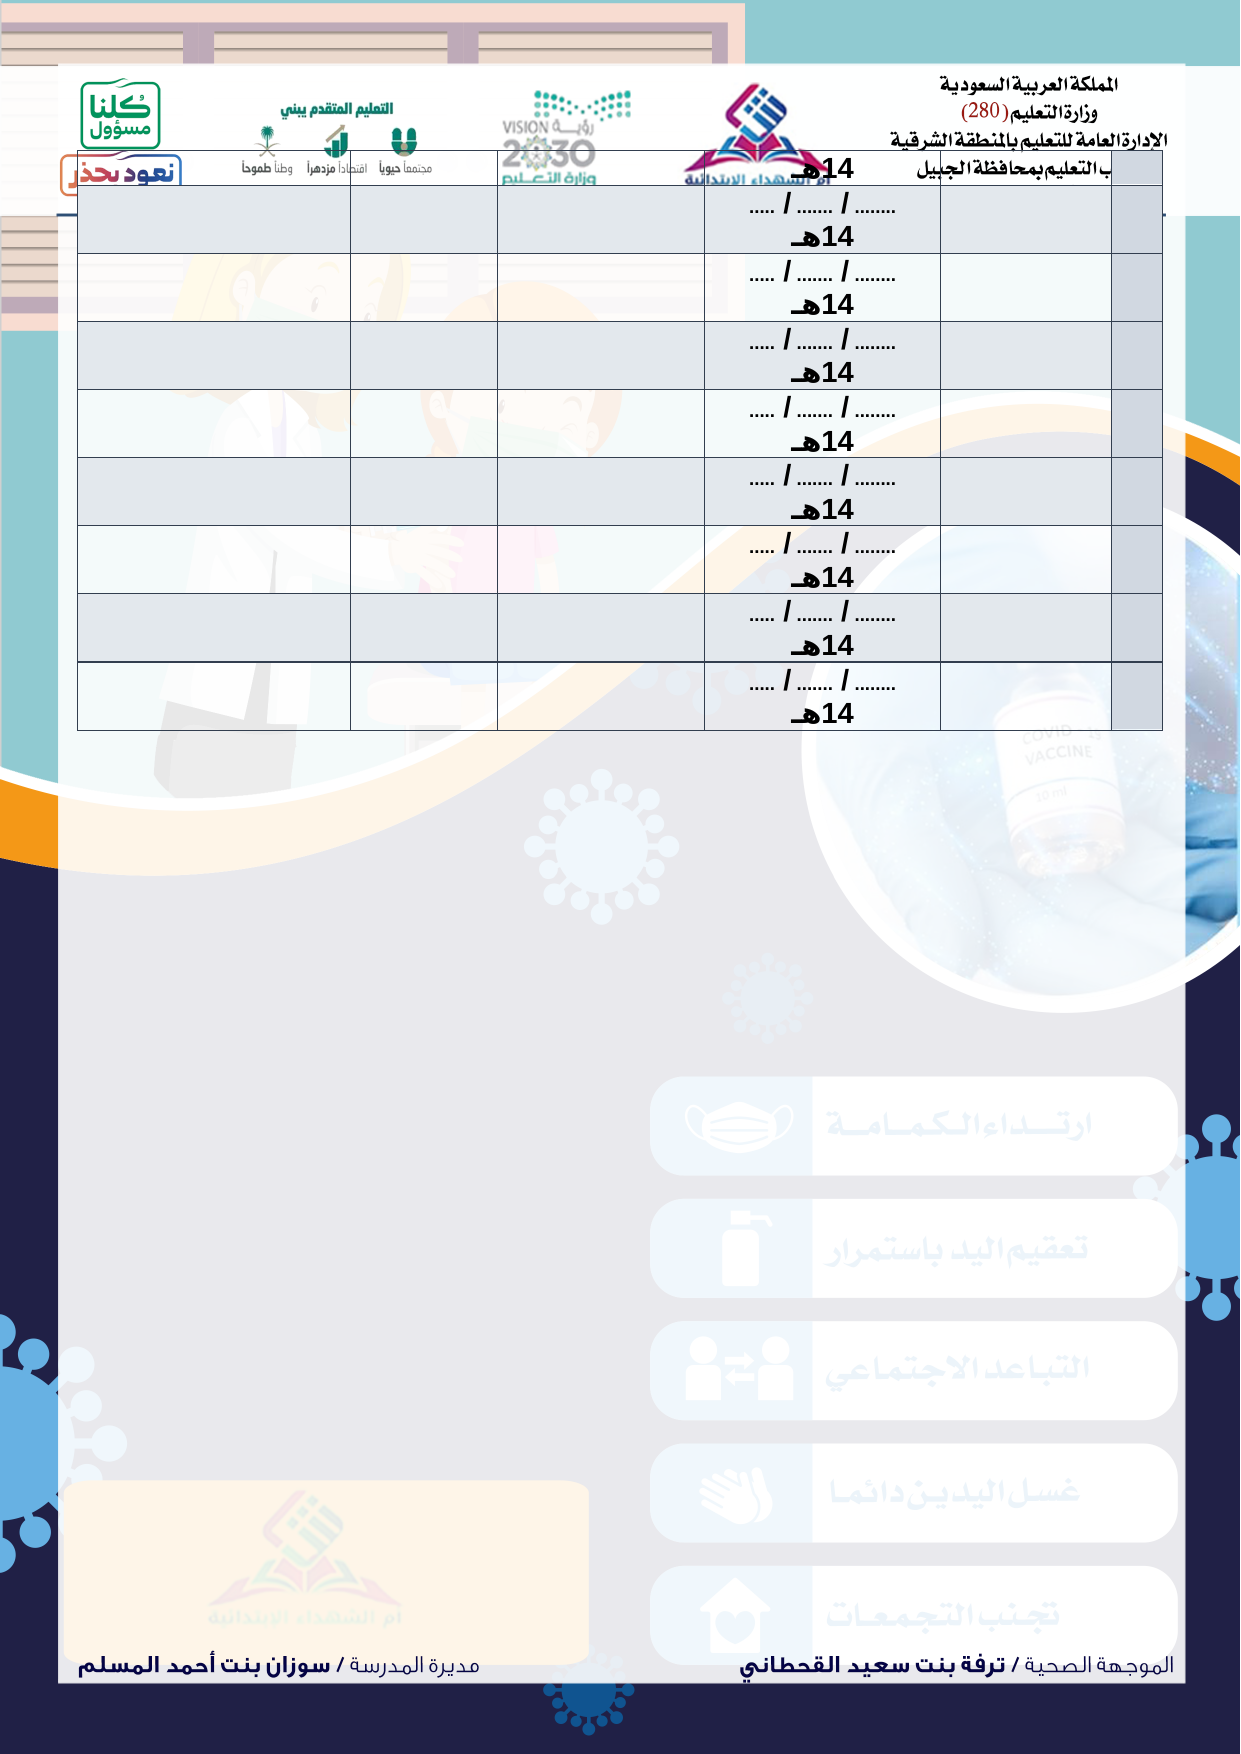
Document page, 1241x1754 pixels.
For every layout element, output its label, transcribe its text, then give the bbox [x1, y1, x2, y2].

table_cell [498, 526, 704, 593]
table_cell [1112, 663, 1162, 729]
table_cell [941, 322, 1111, 389]
table_cell [351, 186, 497, 253]
picture [0, 0, 1240, 1754]
table_cell [78, 151, 350, 184]
table_cell [941, 390, 1111, 457]
table_cell [941, 254, 1111, 321]
table_cell [351, 151, 497, 184]
table_cell [941, 151, 1111, 184]
table_cell [78, 526, 350, 593]
table_cell [1112, 594, 1162, 661]
table_cell [498, 186, 704, 253]
table_cell [78, 186, 350, 253]
table_cell [498, 322, 704, 389]
table_cell [351, 458, 497, 525]
table_cell [498, 151, 704, 184]
table_cell [1112, 526, 1162, 593]
table_cell [78, 458, 350, 525]
table_cell [351, 322, 497, 389]
table_cell [941, 186, 1111, 253]
table_cell ........ / ....... / ..... 14هـ [705, 526, 940, 593]
table_cell [1112, 186, 1162, 253]
table_cell [941, 663, 1111, 729]
table_cell [351, 663, 497, 729]
table_cell ........ / ....... / ..... 14هـ [705, 322, 940, 389]
table_cell [1112, 322, 1162, 389]
table_cell ........ / ....... / ..... 14هـ [705, 663, 940, 729]
table_cell [1112, 390, 1162, 457]
table_cell [498, 254, 704, 321]
table_cell [1112, 458, 1162, 525]
table_cell [78, 322, 350, 389]
table_cell [498, 594, 704, 661]
table_cell [351, 254, 497, 321]
table_cell [941, 594, 1111, 661]
table_cell ........ / ....... / ..... 14هـ [705, 390, 940, 457]
table_cell ........ / ....... / ..... 14هـ [705, 458, 940, 525]
table_cell [498, 458, 704, 525]
table_cell [351, 390, 497, 457]
table_cell [78, 254, 350, 321]
table_cell [351, 594, 497, 661]
table_cell [941, 526, 1111, 593]
table_cell [78, 594, 350, 661]
table_cell ........ / ....... / ..... 14هـ [705, 254, 940, 321]
table_cell [1112, 151, 1162, 184]
table_cell [1112, 254, 1162, 321]
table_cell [705, 151, 940, 184]
table_cell [941, 458, 1111, 525]
table_cell [498, 390, 704, 457]
table_cell [498, 663, 704, 729]
table_cell [351, 526, 497, 593]
table_cell [78, 663, 350, 729]
table_cell ........ / ....... / ..... 14هـ [705, 594, 940, 661]
table_cell ........ / ....... / ..... 14هـ [705, 186, 940, 253]
table_cell [78, 390, 350, 457]
